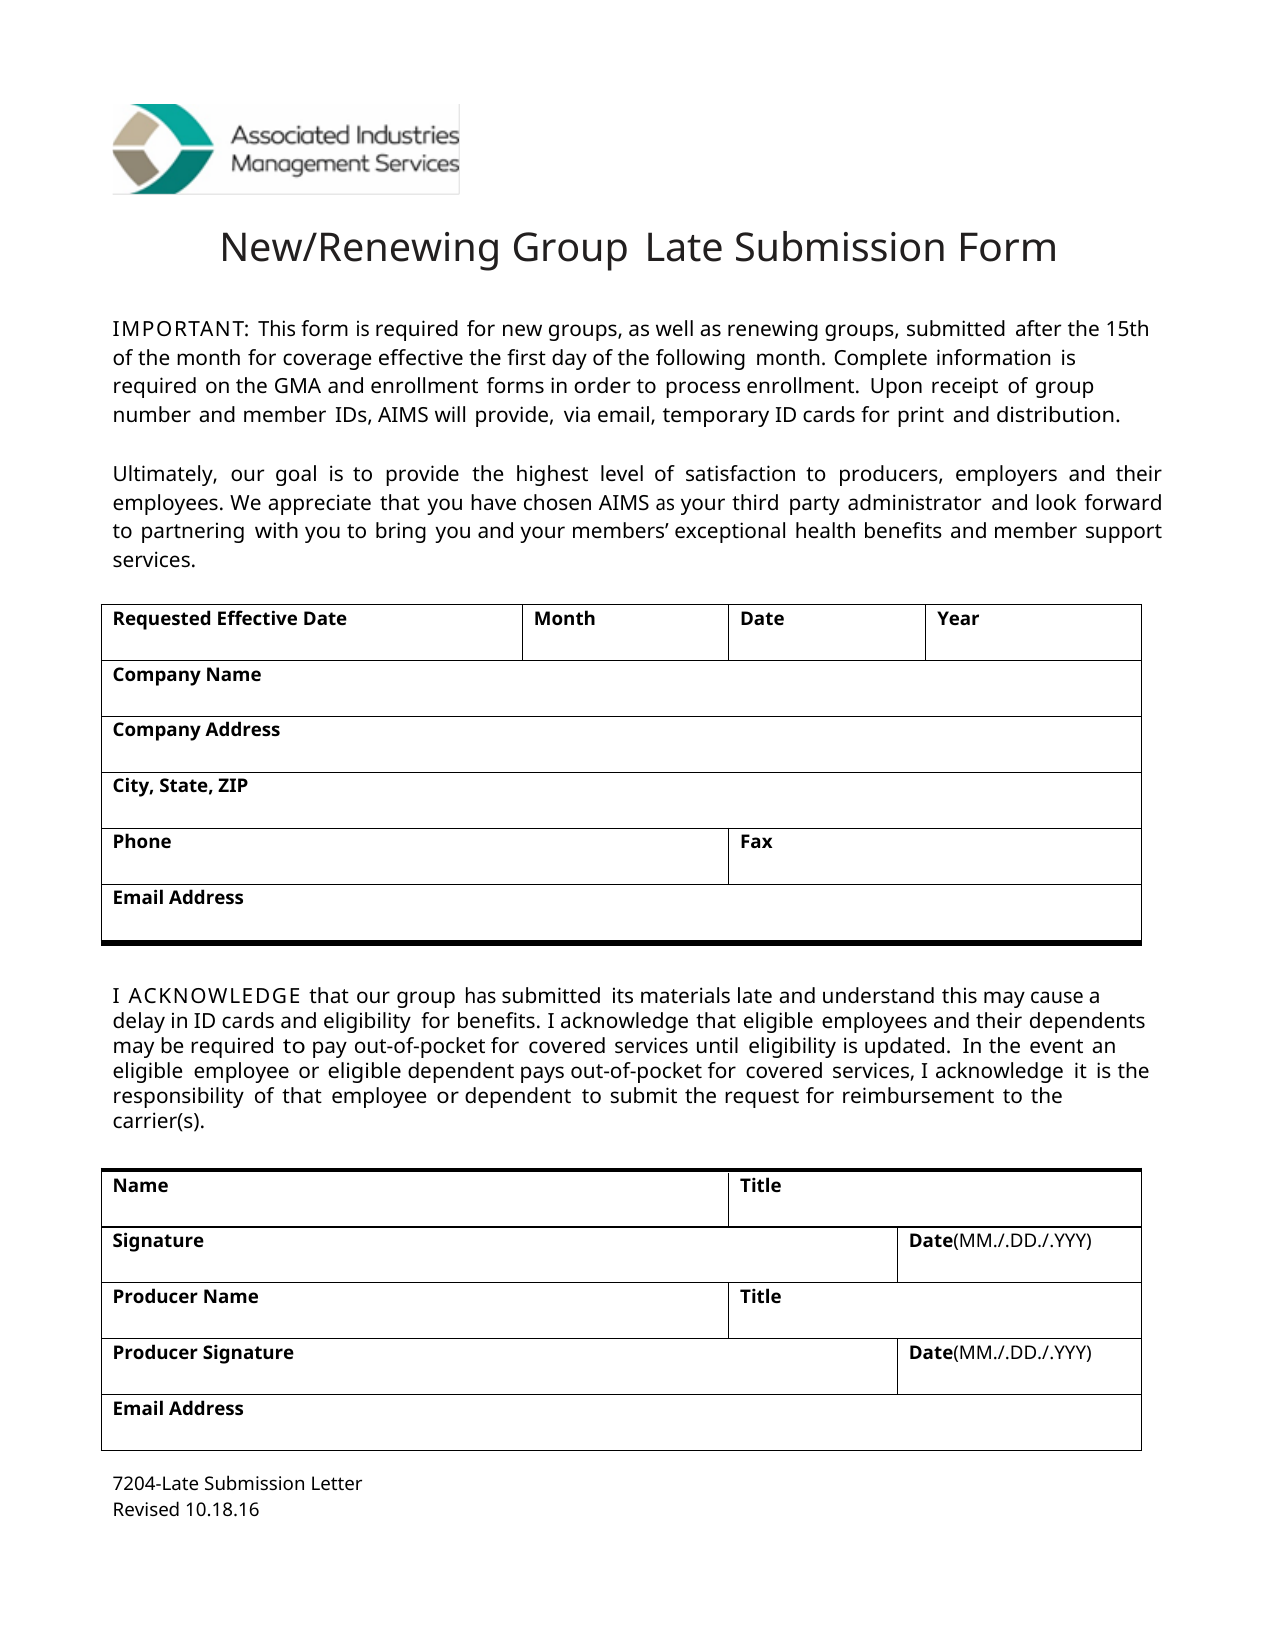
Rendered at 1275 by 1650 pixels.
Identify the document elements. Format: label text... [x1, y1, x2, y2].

text Ultimately, our goal is to provide the highest level of satisfaction to producers, employers and their employees. We appreciate that you have chosen AIMS as your third party administrator and look forward to partnering with you to bring you and your members’ exceptional health benefits and member support services. [112, 459, 1162, 573]
table_cell Title [729, 1283, 1141, 1338]
table_header Year [926, 605, 1141, 660]
table_header Date [729, 605, 925, 660]
table_cell City, State, ZIP [102, 773, 1141, 828]
table_cell Phone [102, 829, 728, 883]
picture [112, 104, 461, 196]
text I ACKNOWLEDGE that our group has submitted its materials late and understand this may cause a delay in ID cards and eligibility for benefits. I acknowledge that eligible employees and their dependents may be required to pay out-of-pocket for covered services until eligibility is updated. In the event an eligible employee or eligible dependent pays out-of-pocket for covered services, I acknowledge it is the responsibility of that employee or dependent to submit the request for reimbursement to the carrier(s). [112, 984, 1156, 1134]
table_header Requested Effective Date [102, 605, 522, 660]
table_cell Date(MM./.DD./.YYY) [898, 1339, 1141, 1394]
table_cell Fax [729, 829, 1141, 883]
table_cell Producer Signature [102, 1339, 897, 1394]
text IMPORTANT: This form is required for new groups, as well as renewing groups, submitted after the 15th of the month for coverage effective the first day of the following month. Complete information is required on the GMA and enrollment forms in order to process enrollment. Upon receipt of group number and member IDs, AIMS will provide, via email, temporary ID cards for print and distribution. [112, 314, 1152, 428]
table_cell Email Address [102, 1395, 1141, 1450]
table_cell Producer Name [102, 1283, 728, 1338]
table_header Month [523, 605, 728, 660]
table_cell Signature [102, 1228, 897, 1282]
table_cell Company Name [102, 661, 1141, 716]
table_cell Email Address [102, 885, 1141, 939]
table_cell Date(MM./.DD./.YYY) [898, 1228, 1141, 1282]
table_cell Company Address [102, 717, 1141, 772]
table_header Title [729, 1172, 1141, 1226]
text New/Renewing Group Late Submission Form [112, 224, 1164, 269]
table_header Name [102, 1172, 728, 1226]
